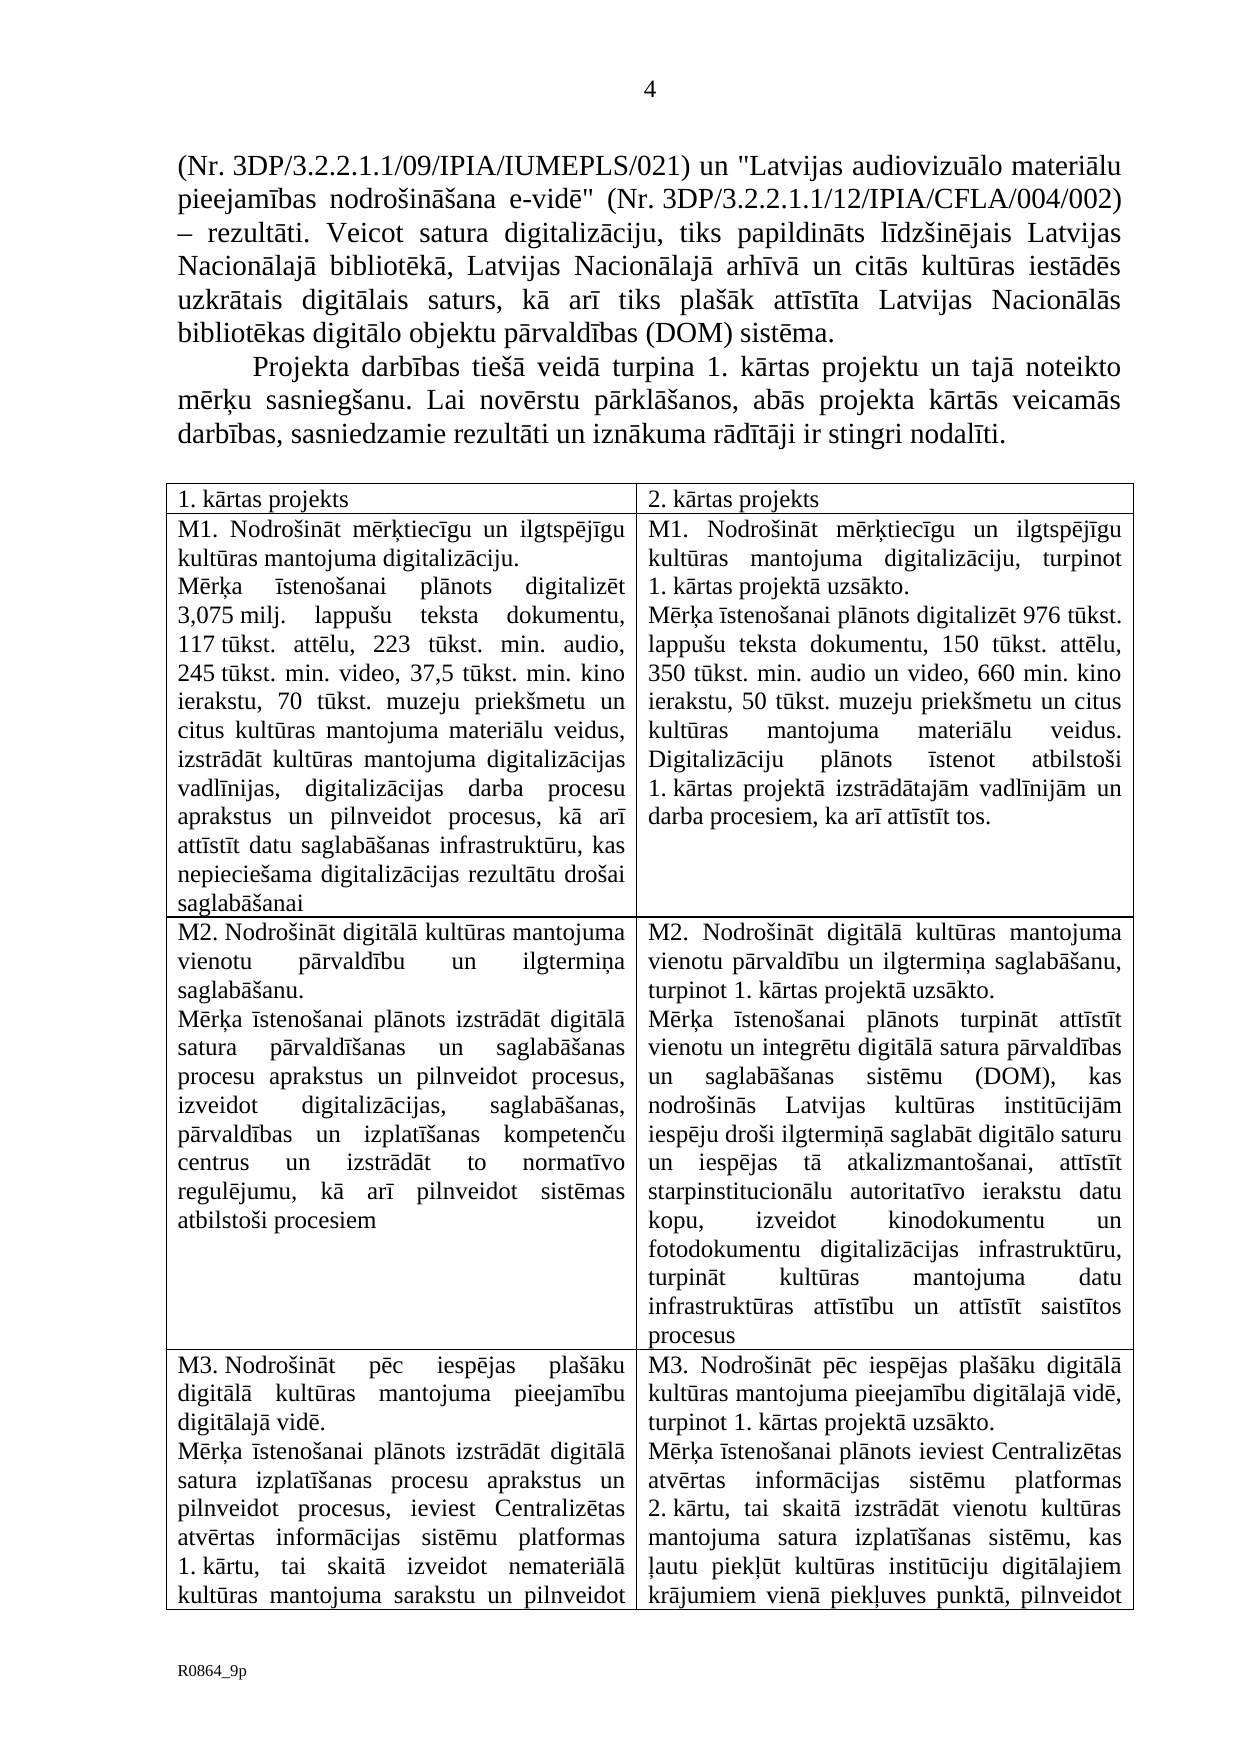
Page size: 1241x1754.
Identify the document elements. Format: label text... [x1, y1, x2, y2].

table_header 1. kārtas projekts [167, 484, 636, 513]
table_cell M2. Nodrošināt digitālā kultūras mantojuma vienotu pārvaldību un ilgtermiņa saglabāšanu, turpinot 1. kārtas projektā uzsākto. Mērķa īstenošanai plānots turpināt attīstīt vienotu un integrētu digitālā satura pārvaldības un saglabāšanas sistēmu (DOM), kas nodrošinās Latvijas kultūras institūcijām iespēju droši ilgtermiņā saglabāt digitālo saturu un iespējas tā atkalizmantošanai, attīstīt starpinstitucionālu autoritatīvo ierakstu datu kopu, izveidot kinodokumentu un fotodokumentu digitalizācijas infrastruktūru, turpināt kultūras mantojuma datu infrastruktūras attīstību un attīstīt saistītos procesus [637, 918, 1133, 1349]
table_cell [637, 1350, 1133, 1608]
table_cell M1. Nodrošināt mērķtiecīgu un ilgtspējīgu kultūras mantojuma digitalizāciju. Mērķa īstenošanai plānots digitalizēt 3,075 milj. lappušu teksta dokumentu, 117 tūkst. attēlu, 223 tūkst. min. audio, 245 tūkst. min. video, 37,5 tūkst. min. kino ierakstu, 70 tūkst. muzeju priekšmetu un citus kultūras mantojuma materiālu veidus, izstrādāt kultūras mantojuma digitalizācijas vadlīnijas, digitalizācijas darba procesu aprakstus un pilnveidot procesus, kā arī attīstīt datu saglabāšanas infrastruktūru, kas nepieciešama digitalizācijas rezultātu drošai saglabāšanai [167, 514, 636, 916]
table_cell M1. Nodrošināt mērķtiecīgu un ilgtspējīgu kultūras mantojuma digitalizāciju, turpinot 1. kārtas projektā uzsākto. Mērķa īstenošanai plānots digitalizēt 976 tūkst. lappušu teksta dokumentu, 150 tūkst. attēlu, 350 tūkst. min. audio un video, 660 min. kino ierakstu, 50 tūkst. muzeju priekšmetu un citus kultūras mantojuma materiālu veidus. Digitalizāciju plānots īstenot atbilstoši 1. kārtas projektā izstrādātajām vadlīnijām un darba procesiem, ka arī attīstīt tos. [637, 514, 1133, 916]
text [177, 148, 1122, 349]
table_cell M2. Nodrošināt digitālā kultūras mantojuma vienotu pārvaldību un ilgtermiņa saglabāšanu. Mērķa īstenošanai plānots izstrādāt digitālā satura pārvaldīšanas un saglabāšanas procesu aprakstus un pilnveidot procesus, izveidot digitalizācijas, saglabāšanas, pārvaldības un izplatīšanas kompetenču centrus un izstrādāt to normatīvo regulējumu, kā arī pilnveidot sistēmas atbilstoši procesiem [167, 918, 636, 1349]
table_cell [167, 1350, 636, 1608]
text Projekta darbības tiešā veidā turpina 1. kārtas projektu un tajā noteikto mērķu sasniegšanu. Lai novērstu pārklāšanos, abās projekta kārtās veicamās darbības, sasniedzamie rezultāti un iznākuma rādītāji ir stingri nodalīti. [177, 349, 1122, 449]
table_header 2. kārtas projekts [637, 484, 1133, 513]
